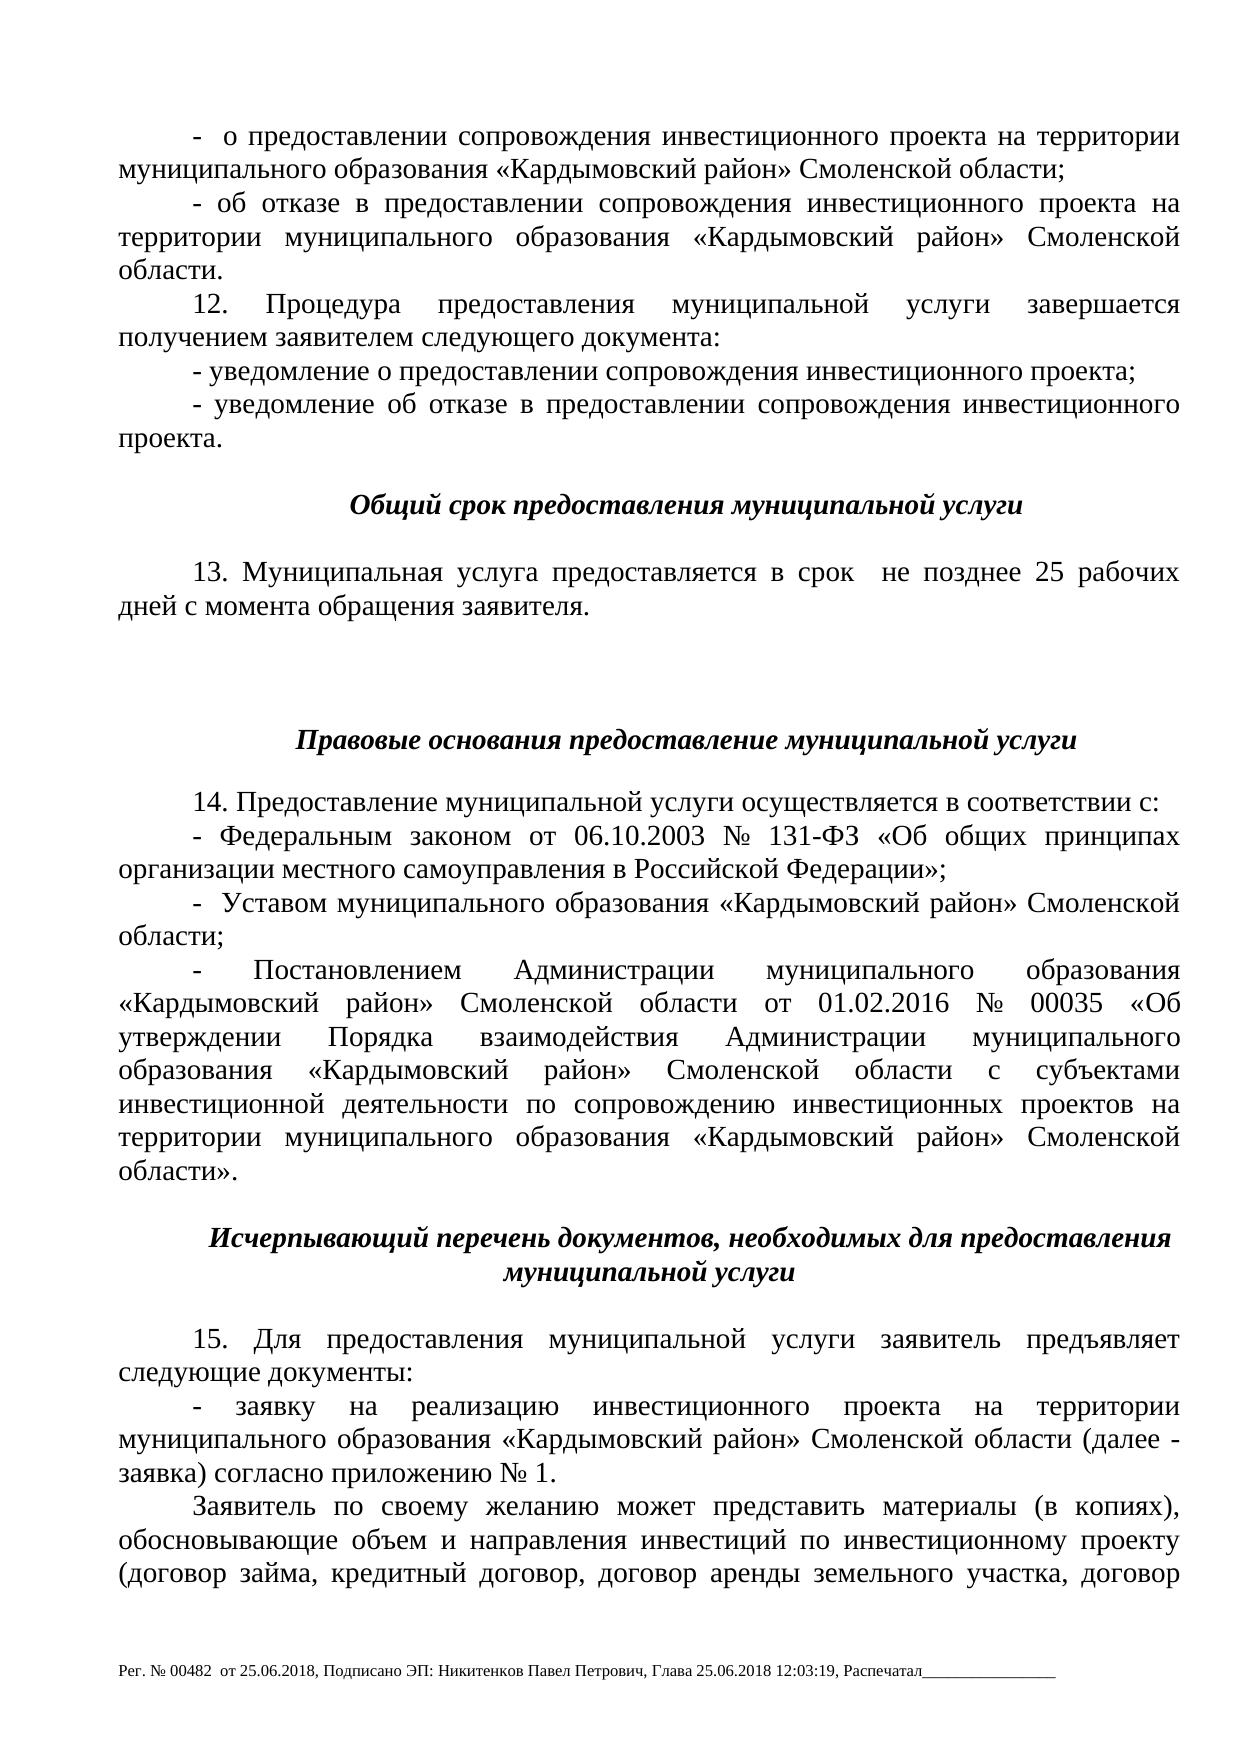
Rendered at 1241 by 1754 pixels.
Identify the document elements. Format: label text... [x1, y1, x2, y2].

text - уведомление о предоставлении сопровождения инвестиционного проекта; [118, 353, 370, 386]
text Исчерпывающий перечень документов, необходимых для предоставления муниципальной услуги [118, 1220, 1181, 1287]
text - заявку на реализацию инвестиционного проекта на территории муниципального образования «Кардымовский район» Смоленской области (далее - заявка) согласно приложению № 1. [118, 1388, 1181, 1488]
text - Постановлением Администрации муниципального образования «Кардымовский район» Смоленской области от 01.02.2016 № 00035 «Об утверждении Порядка взаимодействия Администрации муниципального образования «Кардымовский район» Смоленской области с субъектами инвестиционной деятельности по сопровождению инвестиционных проектов на территории муниципального образования «Кардымовский район» Смоленской области». [118, 952, 1181, 1187]
text - уведомление о предоставлении сопровождения инвестиционного проекта; [377, 353, 1181, 386]
text - Уставом муниципального образования «Кардымовский район» Смоленской области; [118, 885, 1181, 952]
text - уведомление об отказе в предоставлении сопровождения инвестиционного проекта. [118, 386, 1181, 453]
text - Федеральным законом от 06.10.2003 № 131-ФЗ «Об общих принципах организации местного самоуправления в Российской Федерации»; [118, 818, 1181, 885]
text 13. Муниципальная услуга предоставляется в срок не позднее 25 рабочих дней с момента обращения заявителя. [118, 554, 1181, 621]
text - об отказе в предоставлении сопровождения инвестиционного проекта на территории муниципального образования «Кардымовский район» Смоленской области. [118, 185, 1181, 286]
text Правовые основания предоставление муниципальной услуги [118, 722, 1181, 755]
text 15. Для предоставления муниципальной услуги заявитель предъявляет следующие документы: [118, 1321, 1181, 1388]
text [118, 1488, 1181, 1589]
text - о предоставлении сопровождения инвестиционного проекта на территории муниципального образования «Кардымовский район» Смоленской области; [118, 118, 1181, 185]
text 14. Предоставление муниципальной услуги осуществляется в соответствии с: [118, 784, 1181, 818]
text Общий срок предоставления муниципальной услуги [118, 487, 1181, 521]
text 12. Процедура предоставления муниципальной услуги завершается получением заявителем следующего документа: [118, 286, 1181, 353]
